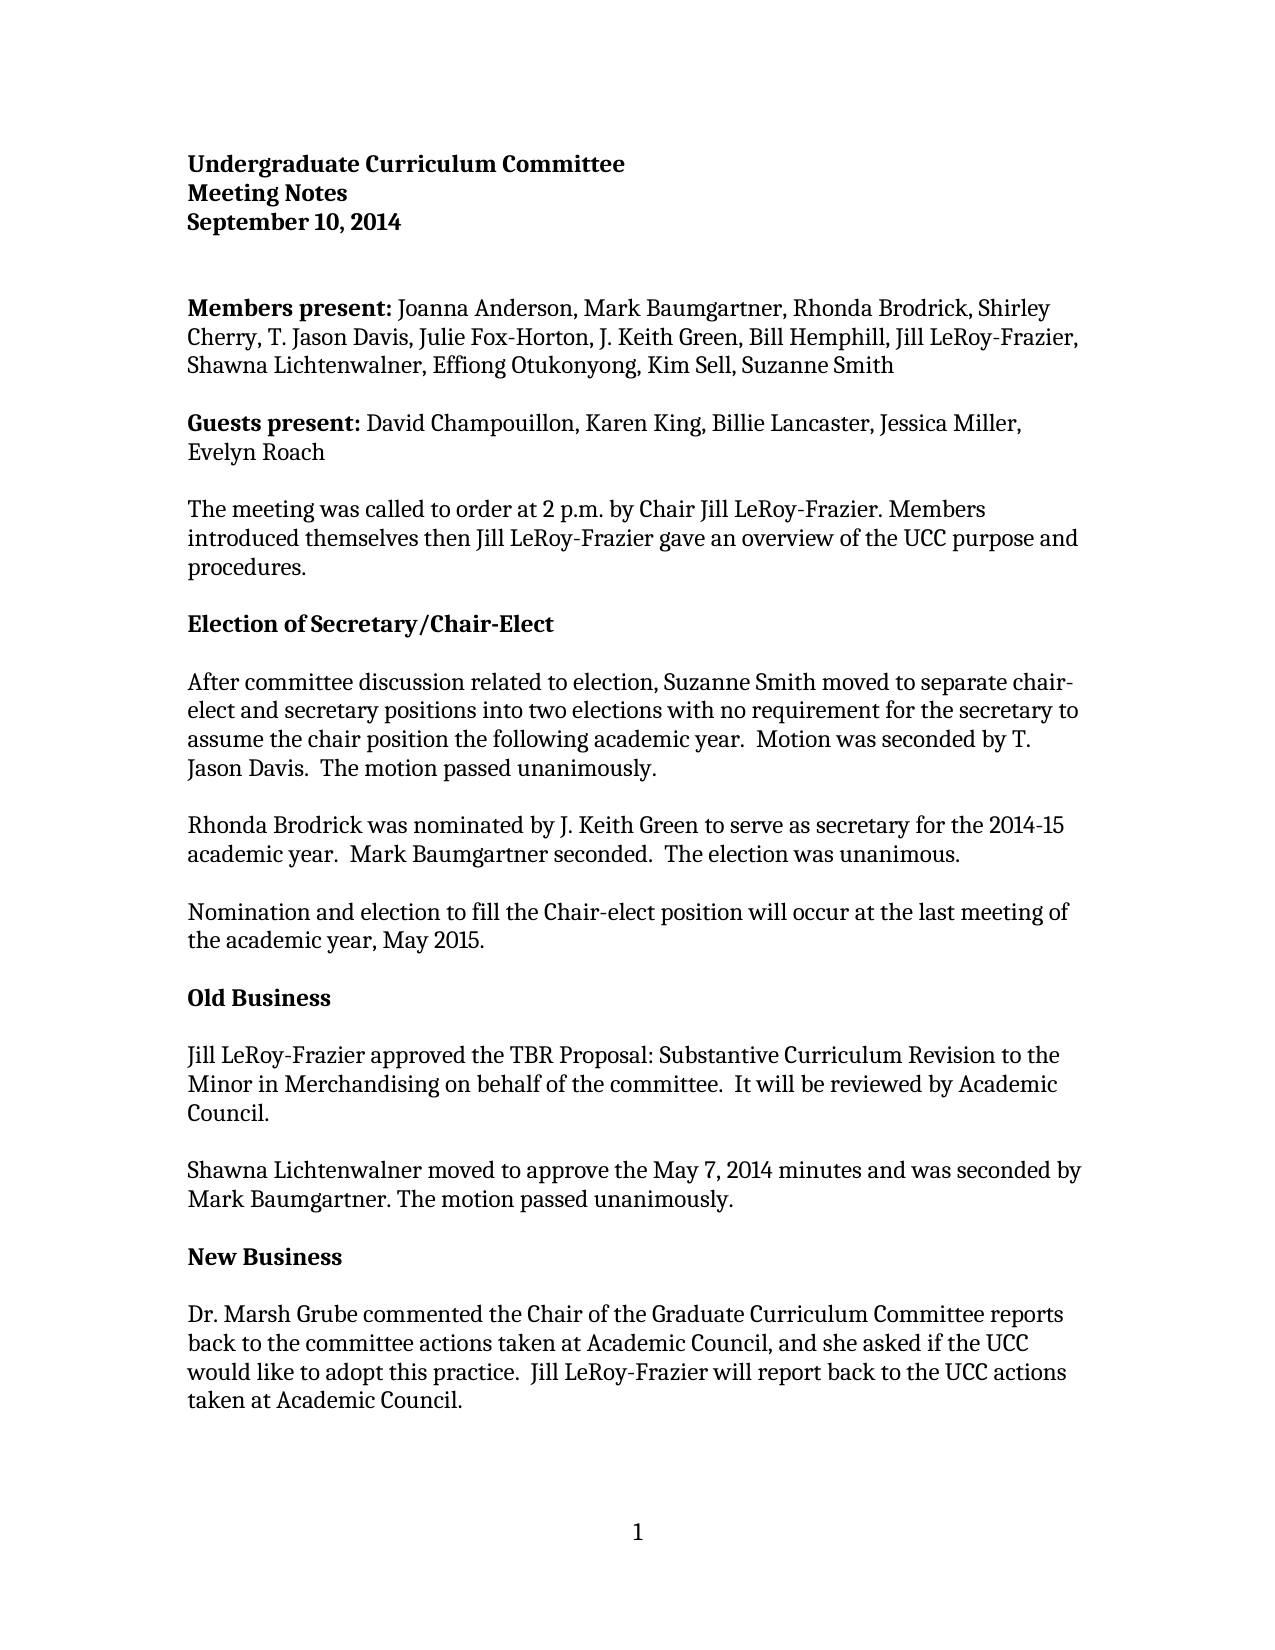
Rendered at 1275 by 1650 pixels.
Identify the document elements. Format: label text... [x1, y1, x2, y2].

text Shawna Lichtenwalner moved to approve the May 7, 2014 minutes and was seconded by Mark Baumgartner. The motion passed unanimously. [187, 1156, 1087, 1214]
text Undergraduate Curriculum Committee [187, 150, 1087, 179]
text September 10, 2014 [187, 207, 1087, 236]
text Meeting Notes [187, 179, 1087, 207]
text Nomination and election to fill the Chair-elect position will occur at the last meeting of the academic year, May 2015. [187, 897, 1087, 955]
text Members present: Joanna Anderson, Mark Baumgartner, Rhonda Brodrick, Shirley Cherry, T. Jason Davis, Julie Fox-Horton, J. Keith Green, Bill Hemphill, Jill LeRoy-Frazier, Shawna Lichtenwalner, Effiong Otukonyong, Kim Sell, Suzanne Smith [187, 294, 1087, 380]
text After committee discussion related to election, Suzanne Smith moved to separate chair-elect and secretary positions into two elections with no requirement for the secretary to assume the chair position the following academic year. Motion was seconded by T. Jason Davis. The motion passed unanimously. [187, 667, 1087, 782]
text New Business [187, 1242, 1087, 1271]
text Guests present: David Champouillon, Karen King, Billie Lancaster, Jessica Miller, Evelyn Roach [187, 409, 1087, 466]
text Dr. Marsh Grube commented the Chair of the Graduate Curriculum Committee reports back to the committee actions taken at Academic Council, and she asked if the UCC would like to adopt this practice. Jill LeRoy-Frazier will report back to the UCC actions taken at Academic Council. [187, 1300, 1087, 1415]
text The meeting was called to order at 2 p.m. by Chair Jill LeRoy-Frazier. Members introduced themselves then Jill LeRoy-Frazier gave an overview of the UCC purpose and procedures. [187, 495, 1087, 581]
text Jill LeRoy-Frazier approved the TBR Proposal: Substantive Curriculum Revision to the Minor in Merchandising on behalf of the committee. It will be reviewed by Academic Council. [187, 1041, 1087, 1127]
text Rhonda Brodrick was nominated by J. Keith Green to serve as secretary for the 2014-15 academic year. Mark Baumgartner seconded. The election was unanimous. [187, 811, 1087, 869]
text Old Business [187, 984, 1087, 1012]
text Election of Secretary/Chair-Elect [187, 610, 1087, 639]
